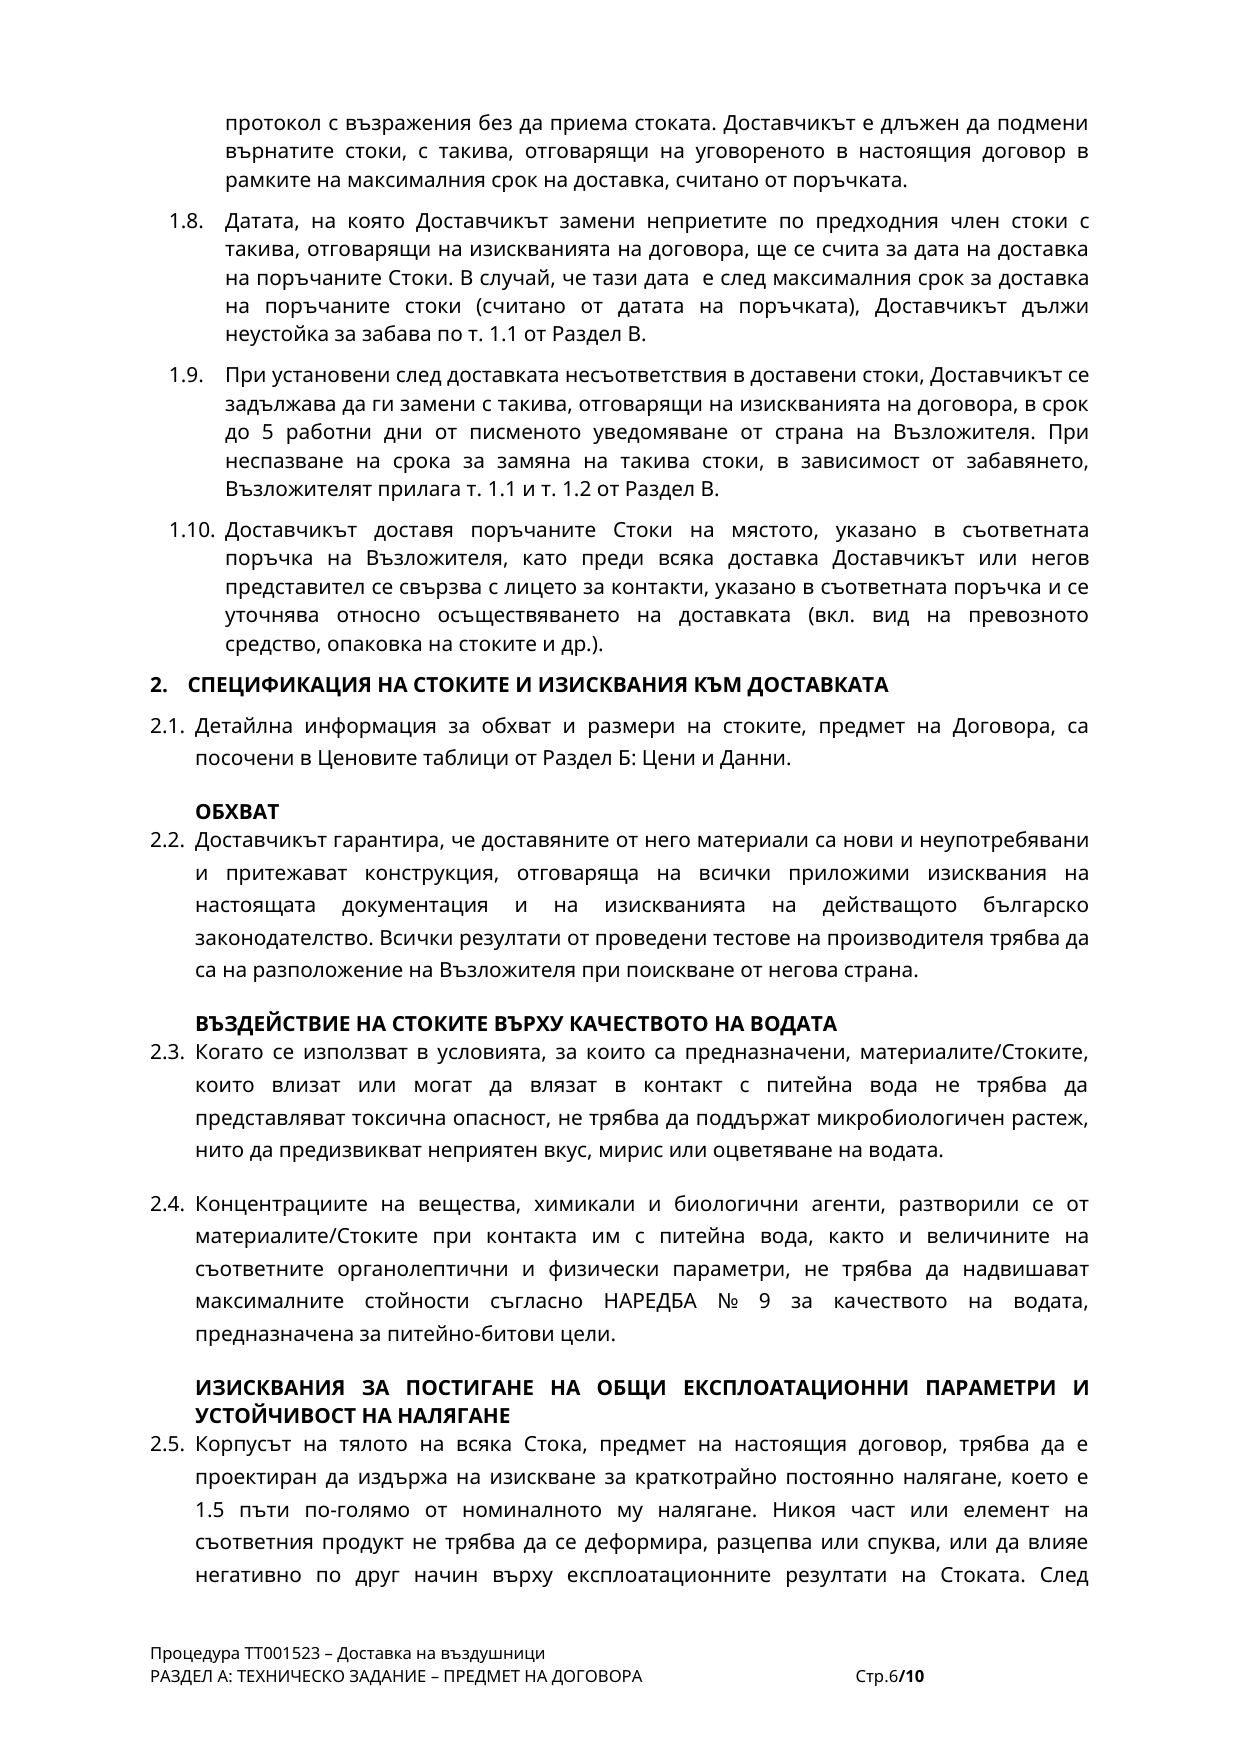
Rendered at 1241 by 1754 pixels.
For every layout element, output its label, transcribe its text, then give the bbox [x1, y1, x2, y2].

list Концентрациите на вещества, химикали и биологични агенти, разтворили се от материалите/Стоките при контакта им с питейна вода, както и величините на съответните органолептични и физически параметри, не трябва да надвишават максималните стойности съгласно НАРЕДБА № 9 за качеството на водата, предназначена за питейно-битови цели. [150, 1189, 1090, 1348]
list При установени след доставката несъответствия в доставени стоки, Доставчикът се задължава да ги замени с такива, отговарящи на изискванията на договора, в срок до 5 работни дни от писменото уведомяване от страна на Възложителя. При неспазване на срока за замяна на такива стоки, в зависимост от забавянето, Възложителят прилага т. 1.1 и т. 1.2 от Раздел В. [169, 360, 1090, 503]
text ОБХВАТ [195, 797, 1090, 825]
list Датата, на която Доставчикът замени неприетите по предходния член стоки с такива, отговарящи на изискванията на договора, ще се счита за дата на доставка на поръчаните Стоки. В случай, че тази дата е след максималния срок за доставка на поръчаните стоки (считано от датата на поръчката), Доставчикът дължи неустойка за забава по т. 1.1 от Раздел В. [169, 206, 1090, 348]
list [150, 1429, 1090, 1588]
list СПЕЦИФИКАЦИЯ НА СТОКИТЕ И ИЗИСКВАНИЯ КЪМ ДОСТАВКАТА [150, 670, 1090, 698]
list Доставчикът гарантира, че доставяните от него материали са нови и неупотребявани и притежават конструкция, отговаряща на всички приложими изисквания на настоящата документация и на изискванията на действащото българско законодателство. Всички резултати от проведени тестове на производителя трябва да са на разположение на Възложителя при поискване от негова страна. [150, 825, 1090, 984]
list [169, 108, 1090, 193]
text ВЪЗДЕЙСТВИЕ НА СТОКИТЕ ВЪРХУ КАЧЕСТВОТО НА ВОДАТА [195, 1009, 1090, 1037]
list Детайлна информация за обхват и размери на стоките, предмет на Договора, са посочени в Ценовите таблици от Раздел Б: Цени и Данни. [150, 711, 1090, 772]
list Доставчикът доставя поръчаните Стоки на мястото, указано в съответната поръчка на Възложителя, като преди всяка доставка Доставчикът или негов представител се свързва с лицето за контакти, указано в съответната поръчка и се уточнява относно осъществяването на доставката (вкл. вид на превозното средство, опаковка на стоките и др.). [169, 515, 1090, 657]
list Когато се използват в условията, за които са предназначени, материалите/Стоките, които влизат или могат да влязат в контакт с питейна вода не трябва да представляват токсична опасност, не трябва да поддържат микробиологичен растеж, нито да предизвикват неприятен вкус, мирис или оцветяване на водата. [150, 1037, 1090, 1164]
text ИЗИСКВАНИЯ ЗА ПОСТИГАНЕ НА ОБЩИ ЕКСПЛОАТАЦИОННИ ПАРАМЕТРИ И УСТОЙЧИВОСТ НА НАЛЯГАНЕ [195, 1373, 1090, 1429]
